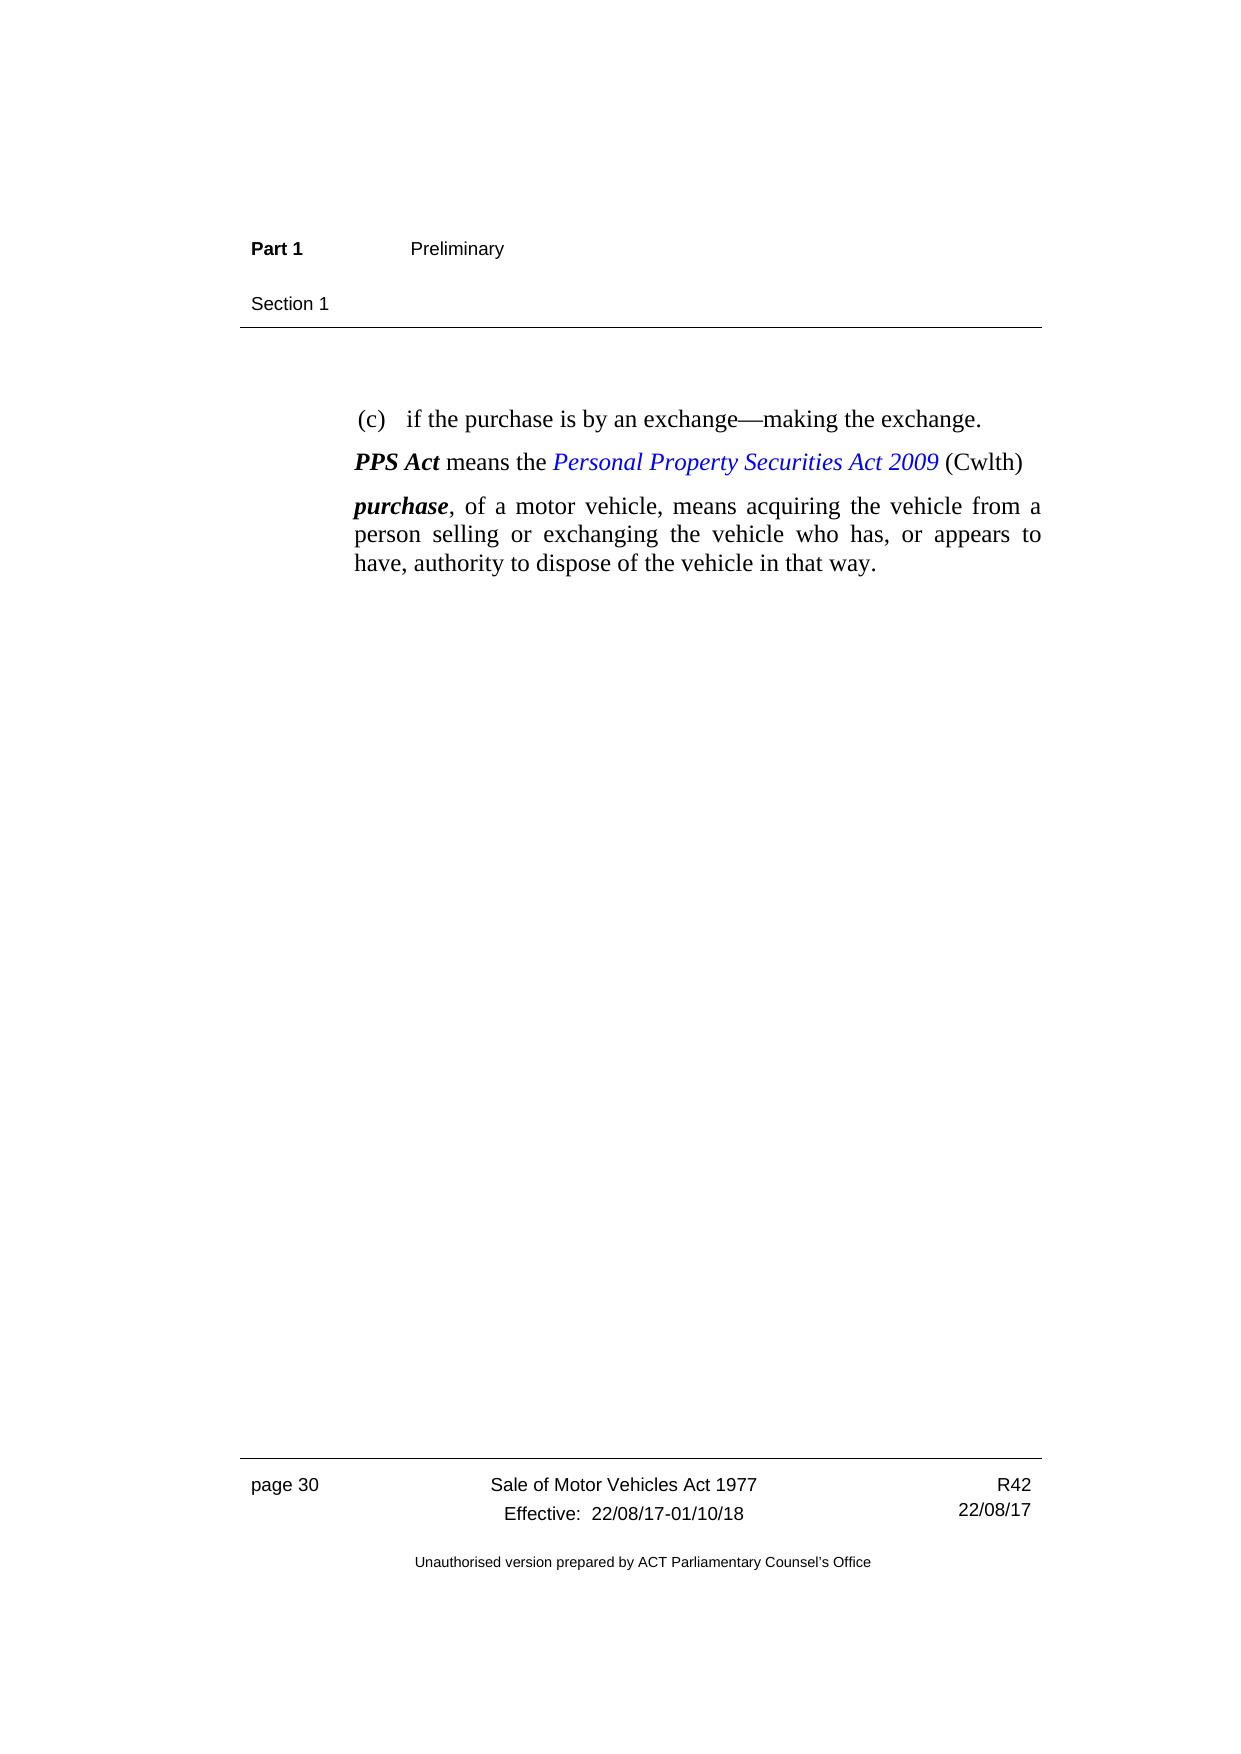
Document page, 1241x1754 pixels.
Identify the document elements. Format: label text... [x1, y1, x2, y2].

text PPS Act means the Personal Property Securities Act 2009 (Cwlth) [354, 447, 1042, 476]
text purchase, of a motor vehicle, means acquiring the vehicle from a person selling or exchanging the vehicle who has, or appears to have, authority to dispose of the vehicle in that way. [354, 491, 1042, 577]
text (c) if the purchase is by an exchange—making the exchange. [239, 404, 1042, 433]
